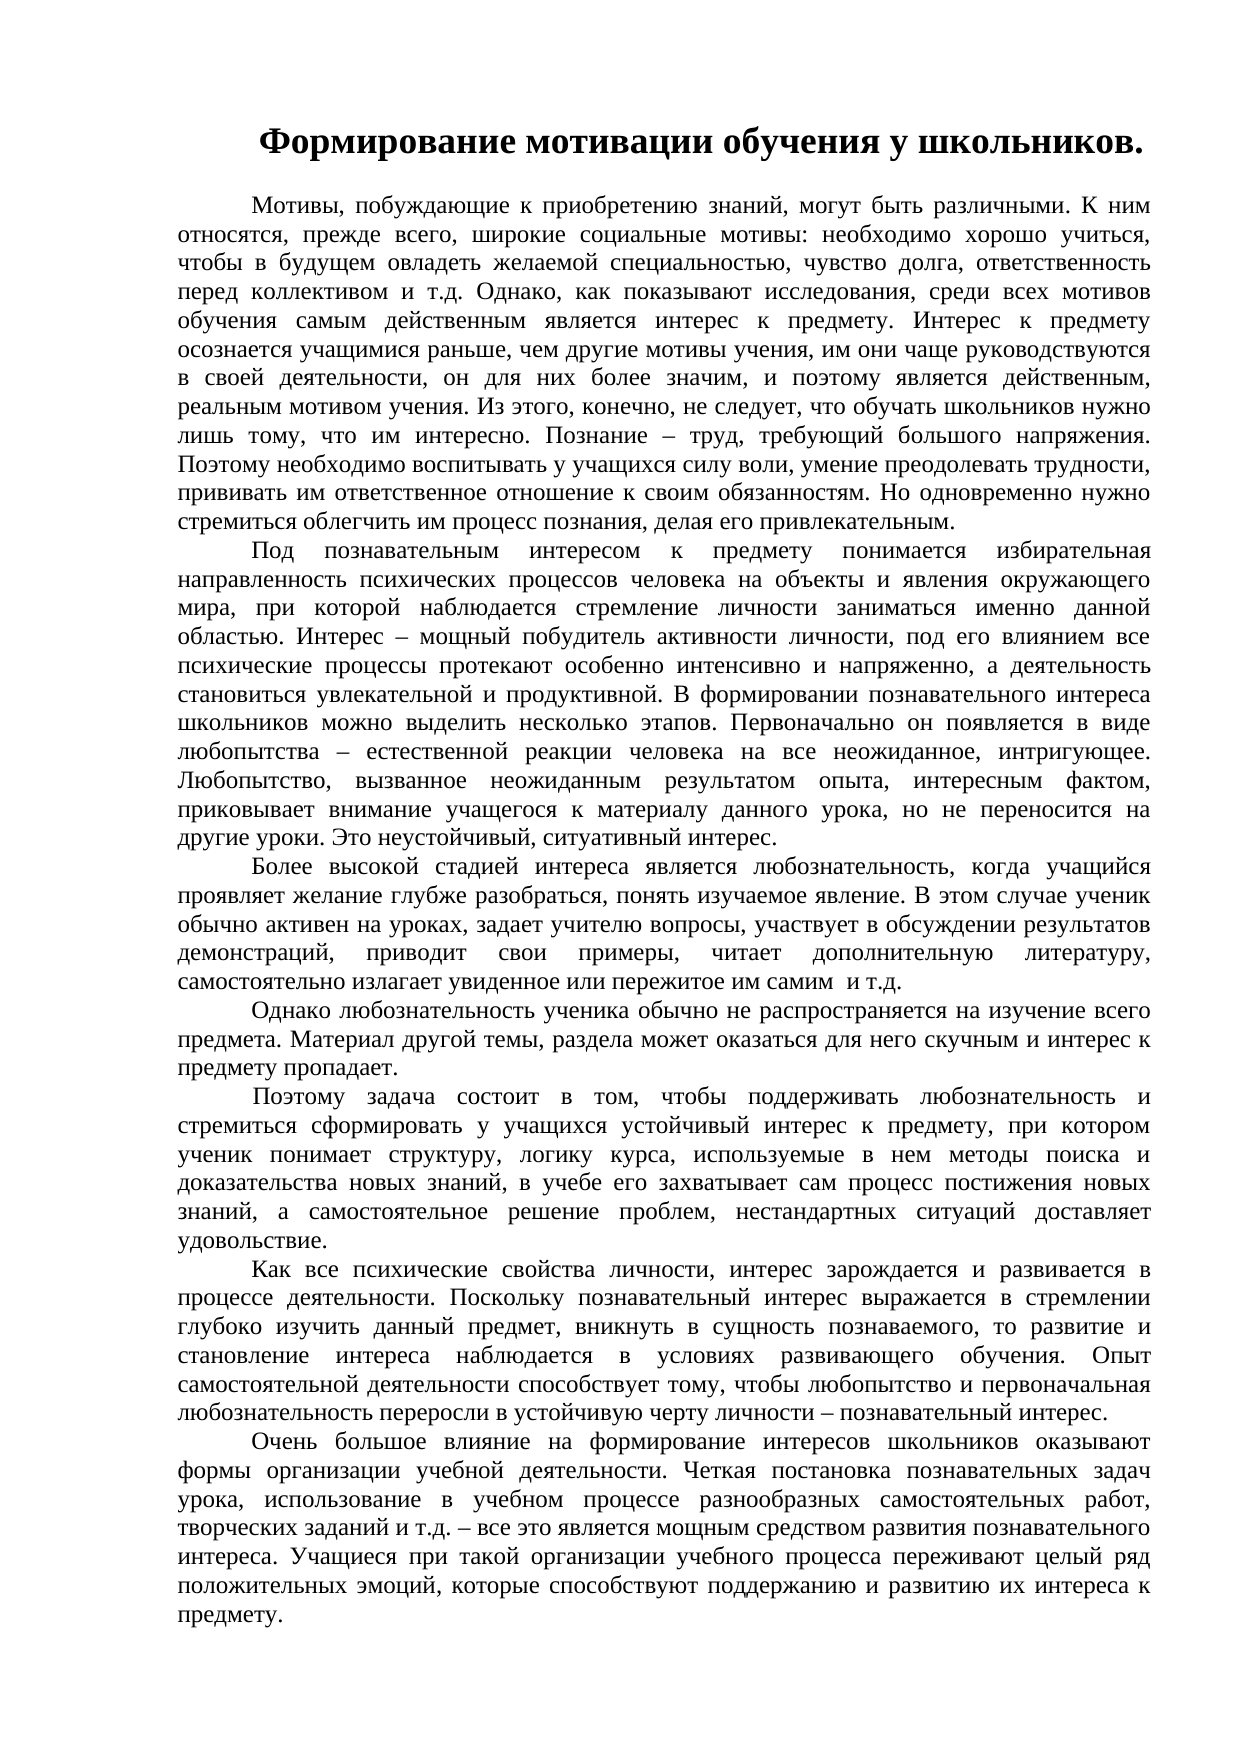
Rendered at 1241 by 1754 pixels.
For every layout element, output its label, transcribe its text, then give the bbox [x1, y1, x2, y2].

text Более высокой стадией интереса является любознательность, когда учащийся проявляет желание глубже разобраться, понять изучаемое явление. В этом случае ученик обычно активен на уроках, задает учителю вопросы, участвует в обсуждении результатов демонстраций, приводит свои примеры, читает дополнительную литературу, самостоятельно излагает увиденное или пережитое им самим и т.д. [177, 851, 1152, 995]
text Поэтому задача состоит в том, чтобы поддерживать любознательность и стремиться сформировать у учащихся устойчивый интерес к предмету, при котором ученик понимает структуру, логику курса, используемые в нем методы поиска и доказательства новых знаний, в учебе его захватывает сам процесс постижения новых знаний, а самостоятельное решение проблем, нестандартных ситуаций доставляет удовольствие. [177, 1081, 1152, 1254]
text Как все психические свойства личности, интерес зарождается и развивается в процессе деятельности. Поскольку познавательный интерес выражается в стремлении глубоко изучить данный предмет, вникнуть в сущность познаваемого, то развитие и становление интереса наблюдается в условиях развивающего обучения. Опыт самостоятельной деятельности способствует тому, чтобы любопытство и первоначальная любознательность переросли в устойчивую черту личности – познавательный интерес. [177, 1254, 1152, 1426]
text Очень большое влияние на формирование интересов школьников оказывают формы организации учебной деятельности. Четкая постановка познавательных задач урока, использование в учебном процессе разнообразных самостоятельных работ, творческих заданий и т.д. – все это является мощным средством развития познавательного интереса. Учащиеся при такой организации учебного процесса переживают целый ряд положительных эмоций, которые способствуют поддержанию и развитию их интереса к предмету. [177, 1426, 1152, 1627]
text Формирование мотивации обучения у школьников. [177, 118, 1152, 161]
text Однако любознательность ученика обычно не распространяется на изучение всего предмета. Материал другой темы, раздела может оказаться для него скучным и интерес к предмету пропадает. [177, 995, 1152, 1081]
text Мотивы, побуждающие к приобретению знаний, могут быть различными. К ним относятся, прежде всего, широкие социальные мотивы: необходимо хорошо учиться, чтобы в будущем овладеть желаемой специальностью, чувство долга, ответственность перед коллективом и т.д. Однако, как показывают исследования, среди всех мотивов обучения самым действенным является интерес к предмету. Интерес к предмету осознается учащимися раньше, чем другие мотивы учения, им они чаще руководствуются в своей деятельности, он для них более значим, и поэтому является действенным, реальным мотивом учения. Из этого, конечно, не следует, что обучать школьников нужно лишь тому, что им интересно. Познание – труд, требующий большого напряжения. Поэтому необходимо воспитывать у учащихся силу воли, умение преодолевать трудности, прививать им ответственное отношение к своим обязанностям. Но одновременно нужно стремиться облегчить им процесс познания, делая его привлекательным. [177, 190, 1152, 535]
text Под познавательным интересом к предмету понимается избирательная направленность психических процессов человека на объекты и явления окружающего мира, при которой наблюдается стремление личности заниматься именно данной областью. Интерес – мощный побудитель активности личности, под его влиянием все психические процессы протекают особенно интенсивно и напряженно, а деятельность становиться увлекательной и продуктивной. В формировании познавательного интереса школьников можно выделить несколько этапов. Первоначально он появляется в виде любопытства – естественной реакции человека на все неожиданное, интригующее. Любопытство, вызванное неожиданным результатом опыта, интересным фактом, приковывает внимание учащегося к материалу данного урока, но не переносится на другие уроки. Это неустойчивый, ситуативный интерес. [177, 535, 1152, 851]
